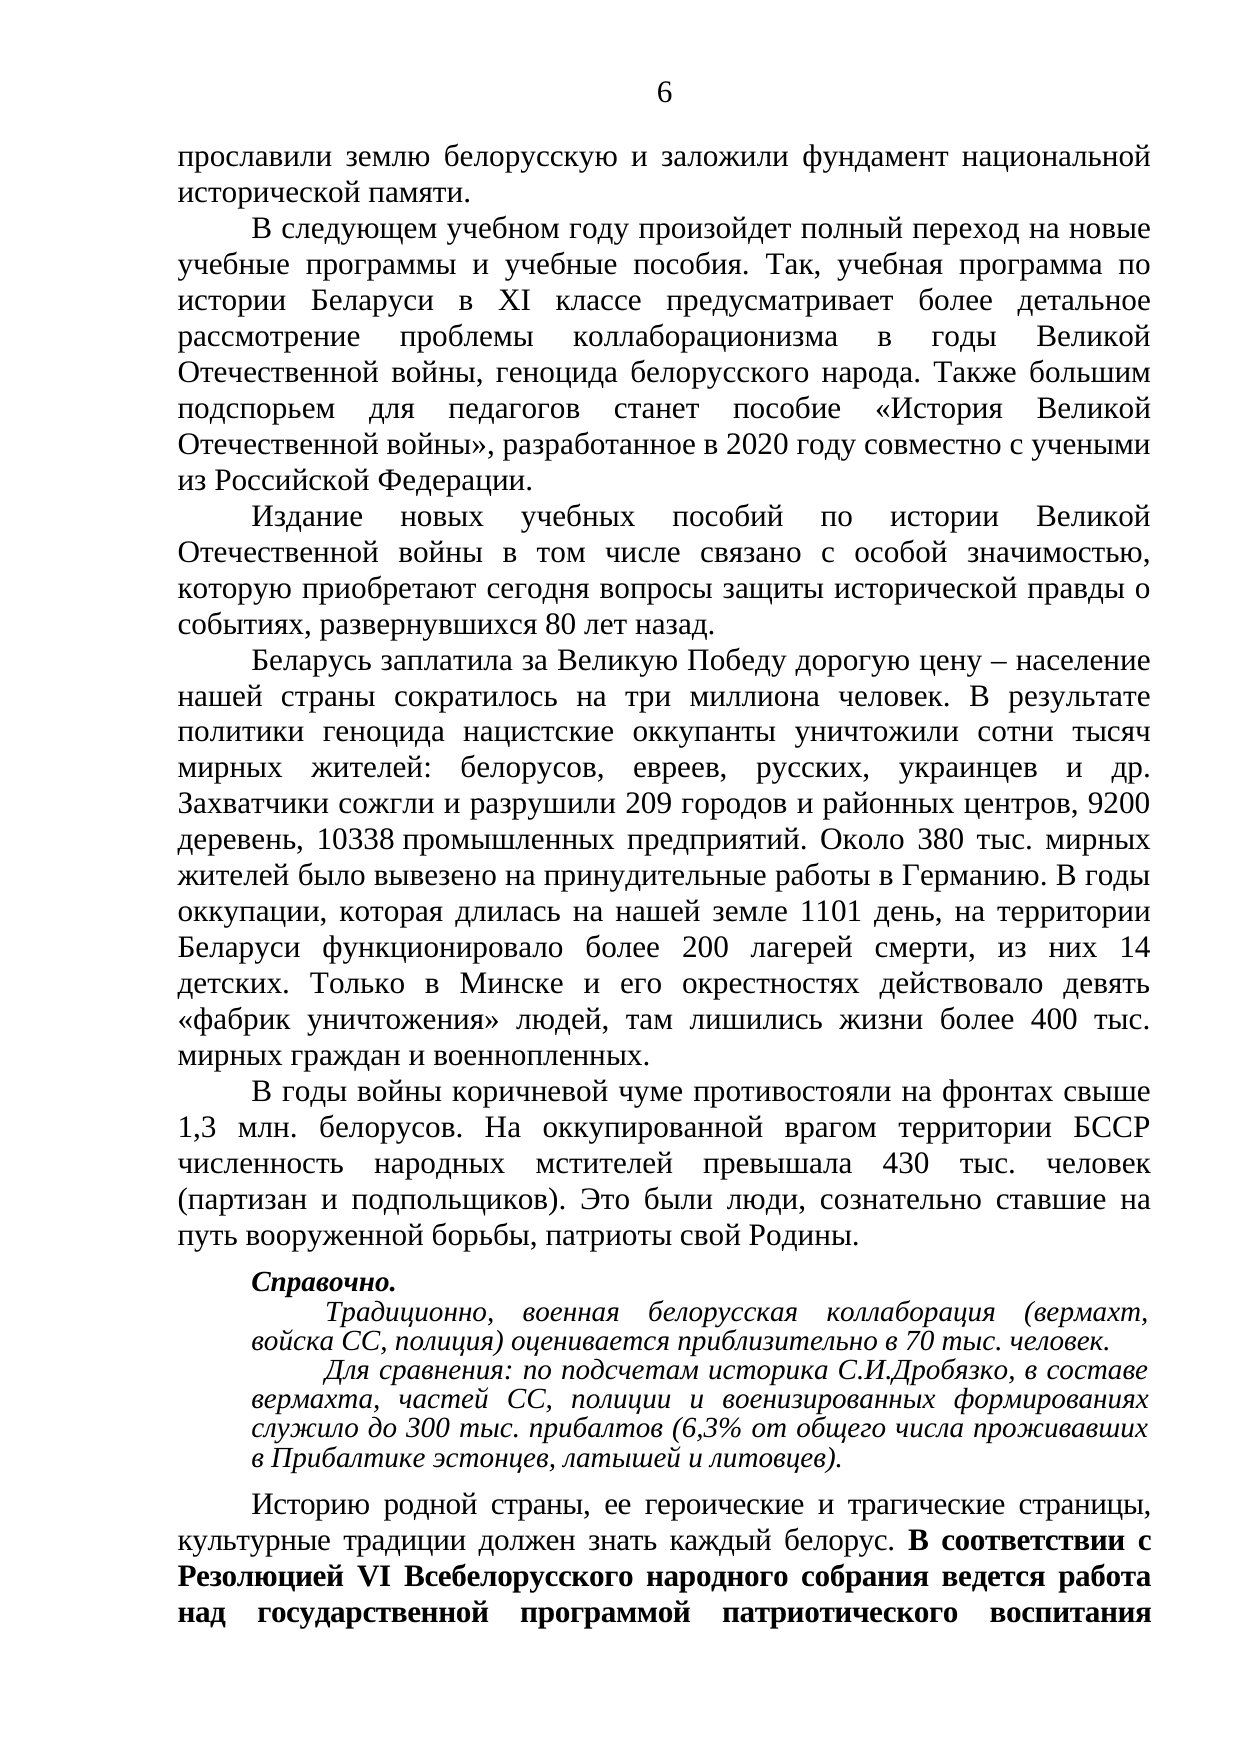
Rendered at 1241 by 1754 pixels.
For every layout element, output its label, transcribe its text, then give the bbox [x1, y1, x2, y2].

text Беларусь заплатила за Великую Победу дорогую цену – население нашей страны сократилось на три миллиона человек. В результате политики геноцида нацистские оккупанты уничтожили сотни тысяч мирных жителей: белорусов, евреев, русских, украинцев и др. Захватчики сожгли и разрушили 209 городов и районных центров, 9200 деревень, 10338 промышленных предприятий. Около 380 тыс. мирных жителей было вывезено на принудительные работы в Германию. В годы оккупации, которая длилась на нашей земле 1101 день, на территории Беларуси функционировало более 200 лагерей смерти, из них 14 детских. Только в Минске и его окрестностях действовало девять «фабрик уничтожения» людей, там лишились жизни более 400 тыс. мирных граждан и военнопленных. [177, 641, 1152, 1072]
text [177, 138, 1152, 209]
text В следующем учебном году произойдет полный переход на новые учебные программы и учебные пособия. Так, учебная программа по истории Беларуси в XI классе предусматривает более детальное рассмотрение проблемы коллаборационизма в годы Великой Отечественной войны, геноцида белорусского народа. Также большим подспорьем для педагогов станет пособие «История Великой Отечественной войны», разработанное в 2020 году совместно с учеными из Российской Федерации. [177, 209, 1152, 497]
text Традиционно, военная белорусская коллаборация (вермахт, войска СС, полиция) оценивается приблизительно в 70 тыс. человек. [251, 1298, 1152, 1356]
text Справочно. [177, 1264, 1152, 1298]
text В годы войны коричневой чуме противостояли на фронтах свыше 1,3 млн. белорусов. На оккупированной врагом территории БССР численность народных мстителей превышала 430 тыс. человек (партизан и подпольщиков). Это были люди, сознательно ставшие на путь вооруженной борьбы, патриоты свой Родины. [177, 1072, 1152, 1252]
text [177, 1485, 1152, 1629]
text Издание новых учебных пособий по истории Великой Отечественной войны в том числе связано с особой значимостью, которую приобретают сегодня вопросы защиты исторической правды о событиях, развернувшихся 80 лет назад. [177, 497, 1152, 641]
text Для сравнения: по подсчетам историка С.И.Дробязко, в составе вермахта, частей СС, полиции и военизированных формированиях служило до 300 тыс. прибалтов (6,3% от общего числа проживавших в Прибалтике эстонцев, латышей и литовцев). [251, 1356, 1152, 1473]
